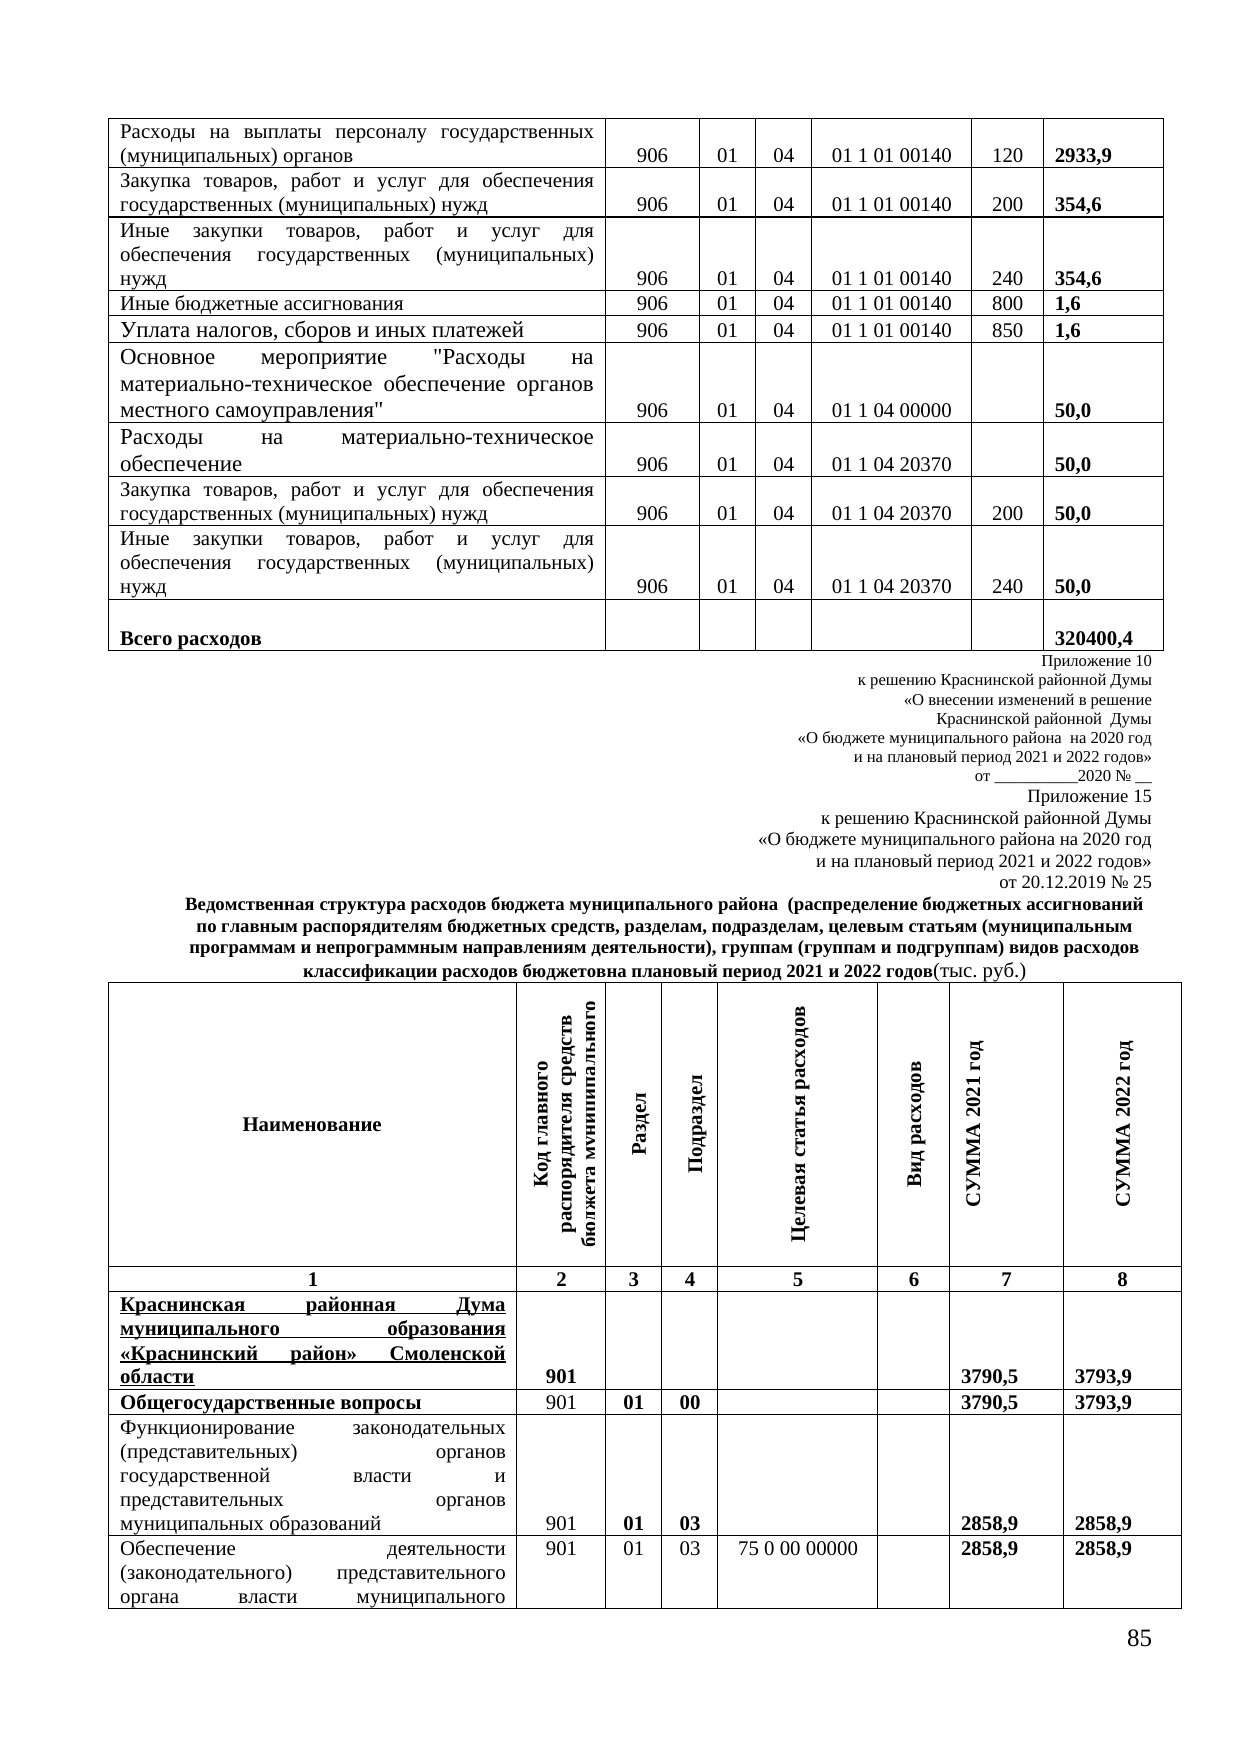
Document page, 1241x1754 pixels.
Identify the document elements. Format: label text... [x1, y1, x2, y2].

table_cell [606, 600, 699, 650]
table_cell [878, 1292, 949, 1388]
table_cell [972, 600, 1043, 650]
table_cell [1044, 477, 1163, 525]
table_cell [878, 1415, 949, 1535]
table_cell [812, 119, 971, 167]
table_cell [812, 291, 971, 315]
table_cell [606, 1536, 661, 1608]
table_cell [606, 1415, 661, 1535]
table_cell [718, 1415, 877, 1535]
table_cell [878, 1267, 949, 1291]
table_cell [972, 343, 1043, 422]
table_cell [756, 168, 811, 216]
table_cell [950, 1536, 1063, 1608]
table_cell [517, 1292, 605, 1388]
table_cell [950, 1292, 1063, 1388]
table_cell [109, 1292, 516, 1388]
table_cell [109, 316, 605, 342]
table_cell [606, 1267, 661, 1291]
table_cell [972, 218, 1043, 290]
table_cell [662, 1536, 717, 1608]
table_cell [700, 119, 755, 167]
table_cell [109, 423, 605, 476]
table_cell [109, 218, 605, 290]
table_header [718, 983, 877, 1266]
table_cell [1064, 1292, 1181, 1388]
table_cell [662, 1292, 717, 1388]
text Краснинской районной Думы [177, 708, 1152, 728]
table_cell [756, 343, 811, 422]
text от __________2020 № __ [177, 766, 1152, 785]
text Приложение 10 [177, 651, 1152, 670]
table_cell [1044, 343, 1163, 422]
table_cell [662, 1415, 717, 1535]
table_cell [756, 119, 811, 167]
text «О внесении изменений в решение [177, 689, 1152, 708]
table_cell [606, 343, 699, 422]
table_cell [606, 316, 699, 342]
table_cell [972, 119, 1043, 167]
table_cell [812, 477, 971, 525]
text к решению Краснинской районной Думы [177, 670, 1152, 689]
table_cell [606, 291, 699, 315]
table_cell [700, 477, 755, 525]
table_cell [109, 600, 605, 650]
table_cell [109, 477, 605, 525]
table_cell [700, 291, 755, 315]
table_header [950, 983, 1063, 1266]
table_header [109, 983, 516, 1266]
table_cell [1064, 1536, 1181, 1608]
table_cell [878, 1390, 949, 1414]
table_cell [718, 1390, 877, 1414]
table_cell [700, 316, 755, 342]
text Ведомственная структура расходов бюджета муниципального района (распределение бюджетных ассигнований по главным распорядителям бюджетных средств, разделам, подразделам, целевым статьям (муниципальным программам и непрограммным направлениям деятельности), группам (группам и подгруппам) видов расходов классификации расходов бюджетовна плановый период 2021 и 2022 годов(тыс. руб.) [177, 893, 1152, 982]
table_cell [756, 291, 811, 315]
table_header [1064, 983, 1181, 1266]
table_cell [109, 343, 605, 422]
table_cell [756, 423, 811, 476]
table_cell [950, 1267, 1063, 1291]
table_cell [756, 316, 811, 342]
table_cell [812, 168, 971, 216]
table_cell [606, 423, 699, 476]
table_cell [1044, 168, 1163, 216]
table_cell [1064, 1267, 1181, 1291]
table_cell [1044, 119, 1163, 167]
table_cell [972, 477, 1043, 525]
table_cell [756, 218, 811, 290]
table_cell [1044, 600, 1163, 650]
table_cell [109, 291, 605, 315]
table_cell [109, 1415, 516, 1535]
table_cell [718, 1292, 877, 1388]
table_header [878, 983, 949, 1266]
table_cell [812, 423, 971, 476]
text и на плановый период 2021 и 2022 годов» [177, 747, 1152, 766]
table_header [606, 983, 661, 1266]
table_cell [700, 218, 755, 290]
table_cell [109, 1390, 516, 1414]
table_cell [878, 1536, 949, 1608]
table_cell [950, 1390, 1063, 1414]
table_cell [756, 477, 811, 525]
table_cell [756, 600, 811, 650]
text «О бюджете муниципального района на 2020 год [177, 728, 1152, 747]
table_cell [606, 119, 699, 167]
text «О бюджете муниципального района на 2020 год [177, 828, 1152, 850]
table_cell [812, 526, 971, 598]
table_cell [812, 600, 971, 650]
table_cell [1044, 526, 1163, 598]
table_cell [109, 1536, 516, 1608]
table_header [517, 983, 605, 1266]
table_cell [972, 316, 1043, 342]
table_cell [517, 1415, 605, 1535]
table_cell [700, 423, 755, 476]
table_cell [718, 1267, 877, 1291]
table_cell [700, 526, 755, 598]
text и на плановый период 2021 и 2022 годов» [177, 850, 1152, 871]
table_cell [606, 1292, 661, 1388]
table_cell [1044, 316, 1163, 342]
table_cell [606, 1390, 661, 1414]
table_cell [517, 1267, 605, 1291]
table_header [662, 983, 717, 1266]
text к решению Краснинской районной Думы [177, 807, 1152, 828]
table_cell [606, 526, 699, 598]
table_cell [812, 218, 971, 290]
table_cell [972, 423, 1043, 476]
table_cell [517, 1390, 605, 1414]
text Приложение 15 [177, 785, 1152, 807]
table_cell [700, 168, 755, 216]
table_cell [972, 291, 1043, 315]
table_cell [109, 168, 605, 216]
text от 20.12.2019 № 25 [177, 871, 1152, 893]
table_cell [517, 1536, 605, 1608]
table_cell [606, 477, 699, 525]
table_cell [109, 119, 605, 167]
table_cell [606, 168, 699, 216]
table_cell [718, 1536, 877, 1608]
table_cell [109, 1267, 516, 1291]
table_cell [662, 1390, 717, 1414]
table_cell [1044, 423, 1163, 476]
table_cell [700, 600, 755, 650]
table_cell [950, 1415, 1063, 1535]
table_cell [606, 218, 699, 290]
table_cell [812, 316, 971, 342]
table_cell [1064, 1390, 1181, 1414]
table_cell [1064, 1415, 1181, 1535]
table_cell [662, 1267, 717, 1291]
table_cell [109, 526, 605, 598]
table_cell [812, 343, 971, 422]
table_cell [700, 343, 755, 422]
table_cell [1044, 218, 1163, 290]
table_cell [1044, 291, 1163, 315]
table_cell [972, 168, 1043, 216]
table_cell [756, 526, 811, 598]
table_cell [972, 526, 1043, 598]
